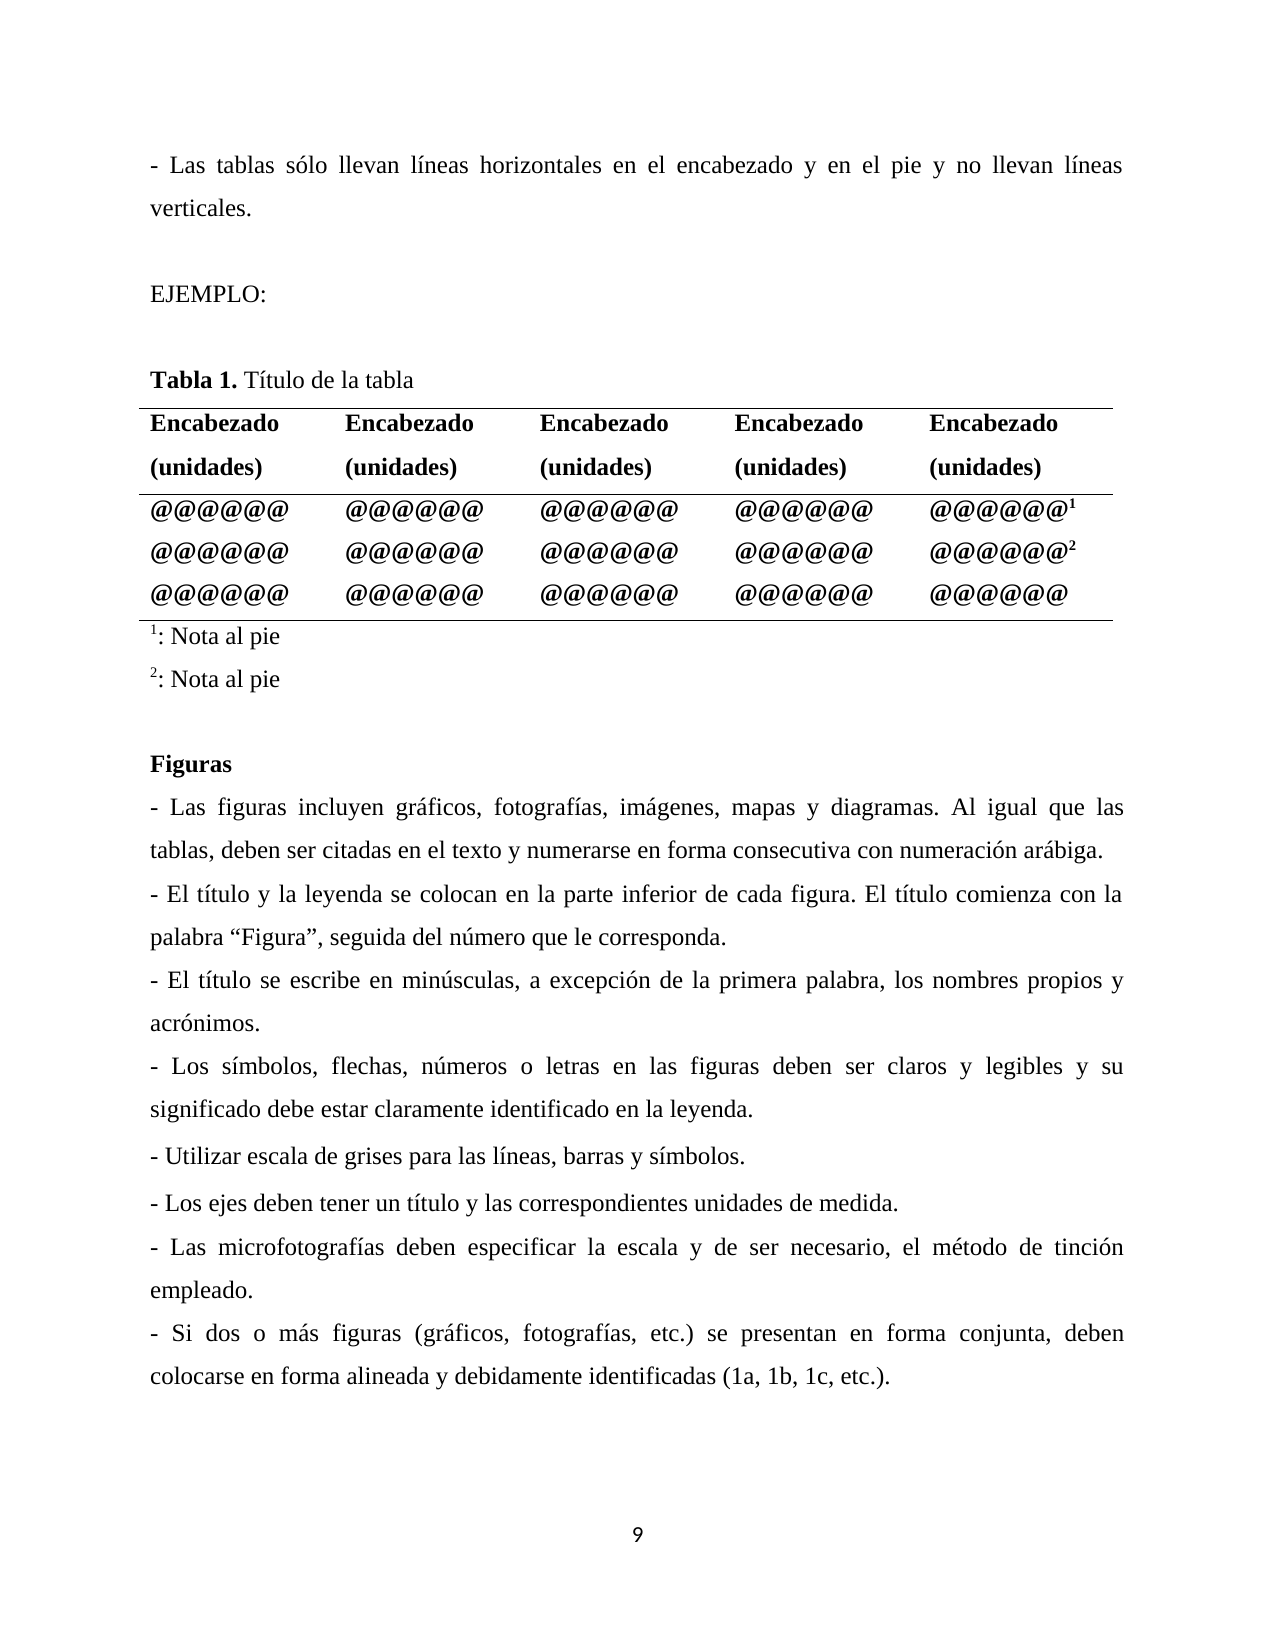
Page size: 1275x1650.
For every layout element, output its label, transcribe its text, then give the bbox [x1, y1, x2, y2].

text - Las microfotografías deben especificar la escala y de ser necesario, el método de tinción empleado. [150, 1232, 1125, 1303]
table_cell @@@@@@ [139, 536, 333, 578]
text - El título y la leyenda se colocan en la parte inferior de cada figura. El título comienza con la palabra “Figura”, seguida del número que le corresponda. [150, 879, 1125, 951]
text - Utilizar escala de grises para las líneas, barras y símbolos. [150, 1137, 1125, 1172]
table_cell @@@@@@ [334, 536, 528, 578]
table_cell @@@@@@ [918, 578, 1113, 620]
table_cell Encabezado (unidades) [334, 409, 528, 493]
table_cell Encabezado (unidades) [528, 409, 723, 493]
table_cell 1: Nota al pie 2: Nota al pie [139, 621, 1113, 706]
text - Las figuras incluyen gráficos, fotografías, imágenes, mapas y diagramas. Al igual que las tablas, deben ser citadas en el texto y numerarse en forma consecutiva con numeración arábiga. [150, 792, 1125, 864]
table_cell Encabezado (unidades) [139, 409, 333, 493]
table_cell @@@@@@ [723, 578, 918, 620]
text - Los símbolos, flechas, números o letras en las figuras deben ser claros y legibles y su significado debe estar claramente identificado en la leyenda. [150, 1051, 1125, 1123]
table_cell @@@@@@ [334, 578, 528, 620]
text Figuras [150, 749, 1125, 778]
table_cell @@@@@@ [139, 578, 333, 620]
table_cell @@@@@@ [528, 536, 723, 578]
table_cell @@@@@@ [723, 495, 918, 536]
text - Si dos o más figuras (gráficos, fotografías, etc.) se presentan en forma conjunta, deben colocarse en forma alineada y debidamente identificadas (1a, 1b, 1c, etc.). [150, 1318, 1125, 1390]
text - El título se escribe en minúsculas, a excepción de la primera palabra, los nombres propios y acrónimos. [150, 965, 1125, 1037]
text - Los ejes deben tener un título y las correspondientes unidades de medida. [150, 1188, 1125, 1217]
table_cell @@@@@@2 [918, 536, 1113, 578]
table_header Tabla 1. Título de la tabla [139, 366, 1113, 407]
table_cell @@@@@@ [528, 495, 723, 536]
table_cell Encabezado (unidades) [918, 409, 1113, 493]
table_cell @@@@@@ [528, 578, 723, 620]
table_cell @@@@@@ [723, 536, 918, 578]
table_cell @@@@@@ [139, 495, 333, 536]
table_cell @@@@@@1 [918, 495, 1113, 536]
text EJEMPLO: [150, 279, 1125, 308]
text - Las tablas sólo llevan líneas horizontales en el encabezado y en el pie y no llevan líneas verticales. [150, 150, 1125, 222]
table_cell Encabezado (unidades) [723, 409, 918, 493]
table_cell @@@@@@ [334, 495, 528, 536]
